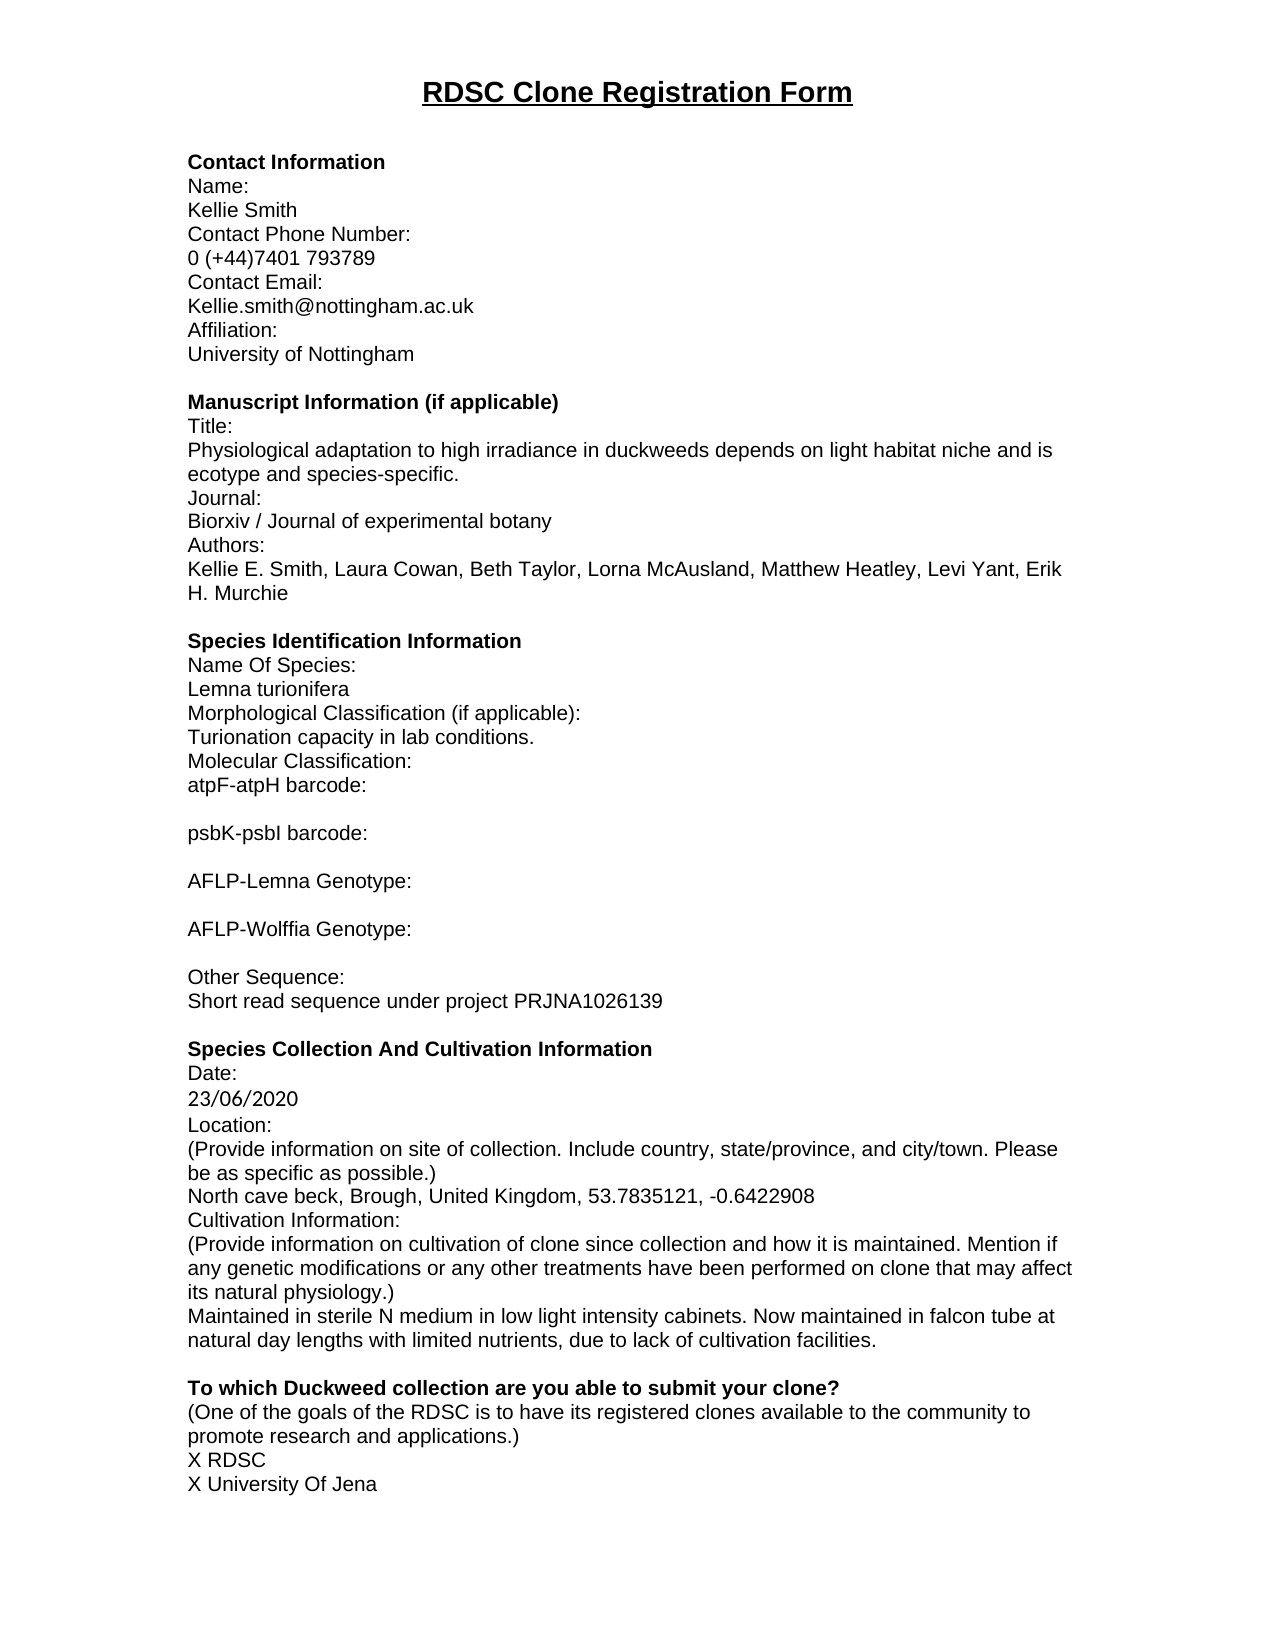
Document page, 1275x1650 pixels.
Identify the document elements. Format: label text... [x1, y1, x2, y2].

text Lemna turionifera [187, 677, 1087, 701]
text (Provide information on cultivation of clone since collection and how it is maintained. Mention if any genetic modifications or any other treatments have been performed on clone that may affect its natural physiology.) [187, 1232, 1087, 1304]
text Morphological Classification (if applicable): [187, 701, 1087, 725]
text Species Collection And Cultivation Information [187, 1036, 1087, 1060]
text Kellie Smith [187, 198, 1087, 222]
text Short read sequence under project PRJNA1026139 [187, 988, 1087, 1012]
text Authors: [187, 533, 1087, 557]
text Affiliation: [187, 318, 1087, 342]
text Other Sequence: [187, 964, 1087, 988]
text Cultivation Information: [187, 1208, 1087, 1232]
text 23/06/2020 [187, 1084, 1087, 1112]
text Kellie E. Smith, Laura Cowan, Beth Taylor, Lorna McAusland, Matthew Heatley, Levi Yant, Erik H. Murchie [187, 557, 1087, 605]
text AFLP-Wolffia Genotype: [187, 917, 1087, 941]
text Biorxiv / Journal of experimental botany [187, 509, 1087, 533]
text Journal: [187, 485, 1087, 509]
text Physiological adaptation to high irradiance in duckweeds depends on light habitat niche and is ecotype and species-specific. [187, 437, 1087, 485]
text Turionation capacity in lab conditions. [187, 725, 1087, 749]
text 0 (+44)7401 793789 [187, 246, 1087, 270]
text North cave beck, Brough, United Kingdom, 53.7835121, -0.6422908 [187, 1184, 1087, 1208]
text To which Duckweed collection are you able to submit your clone? [187, 1376, 1087, 1400]
text Molecular Classification: [187, 749, 1087, 773]
text X University Of Jena [187, 1472, 1087, 1496]
text Species Identification Information [187, 629, 1087, 653]
text (One of the goals of the RDSC is to have its registered clones available to the community to promote research and applications.) [187, 1400, 1087, 1448]
text Contact Email: [187, 270, 1087, 294]
text Manuscript Information (if applicable) [187, 389, 1087, 413]
text (Provide information on site of collection. Include country, state/province, and city/town. Please be as specific as possible.) [187, 1136, 1087, 1184]
text University of Nottingham [187, 342, 1087, 366]
text Maintained in sterile N medium in low light intensity cabinets. Now maintained in falcon tube at natural day lengths with limited nutrients, due to lack of cultivation facilities. [187, 1304, 1087, 1352]
text AFLP-Lemna Genotype: [187, 869, 1087, 893]
text Contact Phone Number: [187, 222, 1087, 246]
text Date: [187, 1060, 1087, 1084]
text Name: [187, 174, 1087, 198]
text Name Of Species: [187, 653, 1087, 677]
text Kellie.smith@nottingham.ac.uk [187, 294, 1087, 318]
text X RDSC [187, 1448, 1087, 1472]
text Title: [187, 413, 1087, 437]
text Location: [187, 1112, 1087, 1136]
text psbK-psbI barcode: [187, 821, 1087, 845]
text atpF-atpH barcode: [187, 773, 1087, 797]
text Contact Information [187, 150, 1087, 174]
